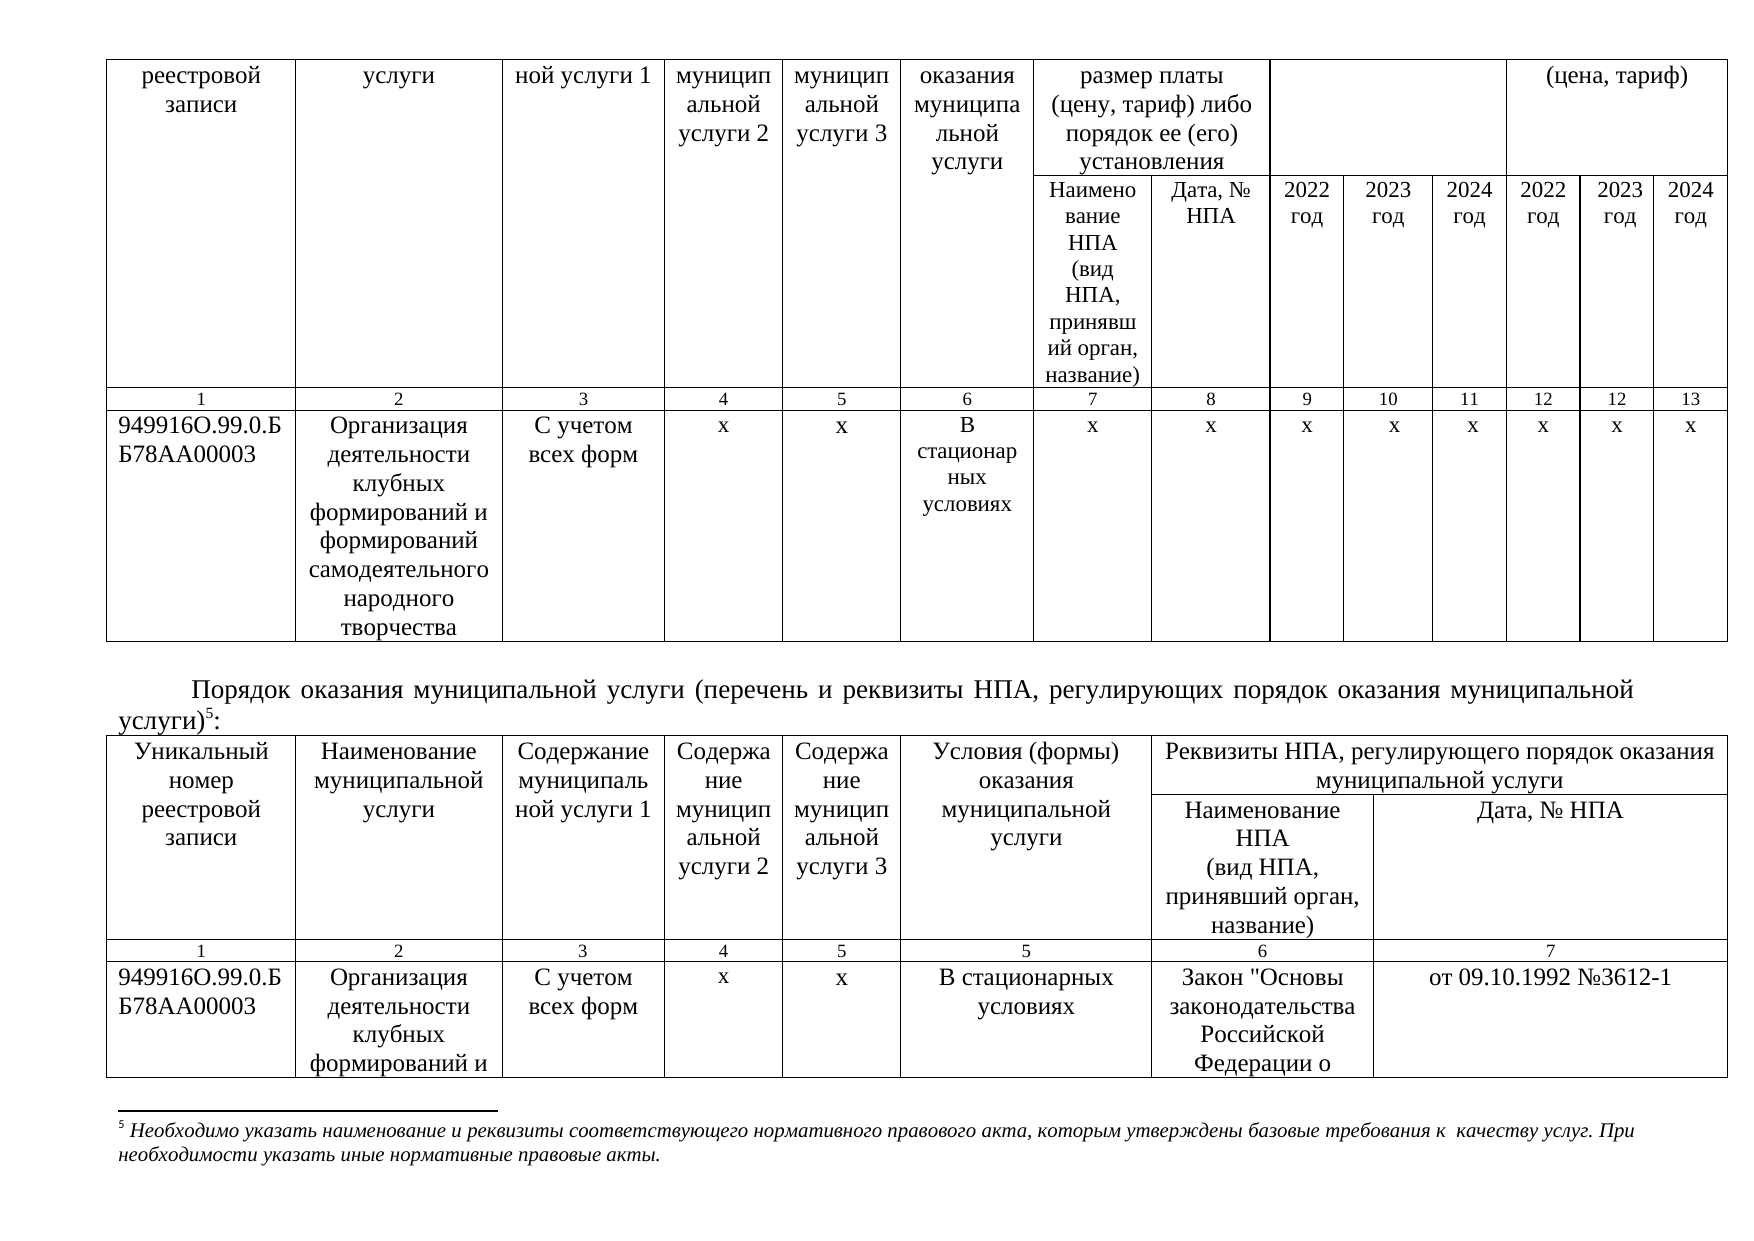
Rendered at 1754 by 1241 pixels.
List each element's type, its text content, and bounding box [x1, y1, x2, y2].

table_cell 3 [503, 388, 664, 409]
table_cell х [1433, 411, 1506, 641]
table_cell 5 [901, 940, 1151, 961]
table_cell 2024 год [1654, 176, 1727, 387]
table_cell 2023 год [1344, 176, 1432, 387]
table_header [1034, 60, 1269, 175]
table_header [503, 60, 664, 387]
table_cell 12 [1507, 388, 1579, 409]
table_cell Организация деятельности клубных формирований и формирований самодеятельного народного творчества [296, 411, 502, 641]
table_header Наименование муниципальной услуги [296, 736, 502, 938]
table_cell 6 [901, 388, 1033, 409]
table_cell Дата, № НПА [1374, 795, 1727, 938]
table_cell 10 [1344, 388, 1432, 409]
table_cell х [665, 962, 782, 1077]
table_header Содержание муниципальной услуги 2 [665, 736, 782, 938]
table_cell 11 [1433, 388, 1506, 409]
table_header Уникальный номер реестровой записи [107, 736, 295, 938]
table_cell 7 [1374, 940, 1727, 961]
table_cell 5 [783, 940, 900, 961]
table_cell С учетом всех форм [503, 411, 664, 641]
table_cell х [1507, 411, 1579, 641]
table_header Содержание муниципальной услуги 3 [783, 736, 900, 938]
table_cell х [1271, 411, 1343, 641]
table_cell 9 [1271, 388, 1343, 409]
table_cell Дата, № НПА [1152, 176, 1269, 387]
table_cell 2024 год [1433, 176, 1506, 387]
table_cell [1152, 962, 1373, 1077]
table_cell 2 [296, 940, 502, 961]
table_cell 949916О.99.0.ББ78АА00003 [107, 411, 295, 641]
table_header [901, 60, 1033, 387]
table_cell х [1654, 411, 1727, 641]
table_cell 7 [1034, 388, 1151, 409]
table_cell 6 [1152, 940, 1373, 961]
table_cell 2022 год [1507, 176, 1579, 387]
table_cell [296, 962, 502, 1077]
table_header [1507, 60, 1727, 175]
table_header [1271, 60, 1506, 175]
table_cell Наименование НПА (вид НПА, принявший орган, название) [1152, 795, 1373, 938]
table_cell х [1034, 411, 1151, 641]
table_cell х [1581, 411, 1653, 641]
table_cell х [1152, 411, 1269, 641]
text Порядок оказания муниципальной услуги (перечень и реквизиты НПА, регулирующих порядок оказания муниципальной услуги): [118, 673, 1636, 735]
table_cell 2 [296, 388, 502, 409]
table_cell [901, 962, 1151, 1077]
table_cell С учетом всех форм [503, 962, 664, 1077]
table_cell В стационарных условиях [901, 411, 1033, 641]
table_cell 2023 год [1581, 176, 1653, 387]
table_cell х [665, 411, 782, 641]
table_cell 4 [665, 940, 782, 961]
table_cell 4 [665, 388, 782, 409]
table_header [296, 60, 502, 387]
table_header Условия (формы) оказания муниципальной услуги [901, 736, 1151, 938]
table_cell х [783, 962, 900, 1077]
table_cell х [1344, 411, 1432, 641]
table_cell х [783, 411, 900, 641]
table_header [783, 60, 900, 387]
table_cell 5 [783, 388, 900, 409]
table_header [107, 60, 295, 387]
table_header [665, 60, 782, 387]
table_header Содержание муниципальной услуги 1 [503, 736, 664, 938]
table_cell 8 [1152, 388, 1269, 409]
table_cell 1 [107, 940, 295, 961]
table_header Реквизиты НПА, регулирующего порядок оказания муниципальной услуги [1152, 736, 1727, 794]
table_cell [107, 962, 295, 1077]
table_cell 1 [107, 388, 295, 409]
table_cell Наименование НПА (вид НПА, принявший орган, название) [1034, 176, 1151, 387]
table_cell 3 [503, 940, 664, 961]
table_cell 12 [1581, 388, 1653, 409]
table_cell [1374, 962, 1727, 1077]
table_cell 13 [1654, 388, 1727, 409]
table_cell 2022 год [1271, 176, 1343, 387]
